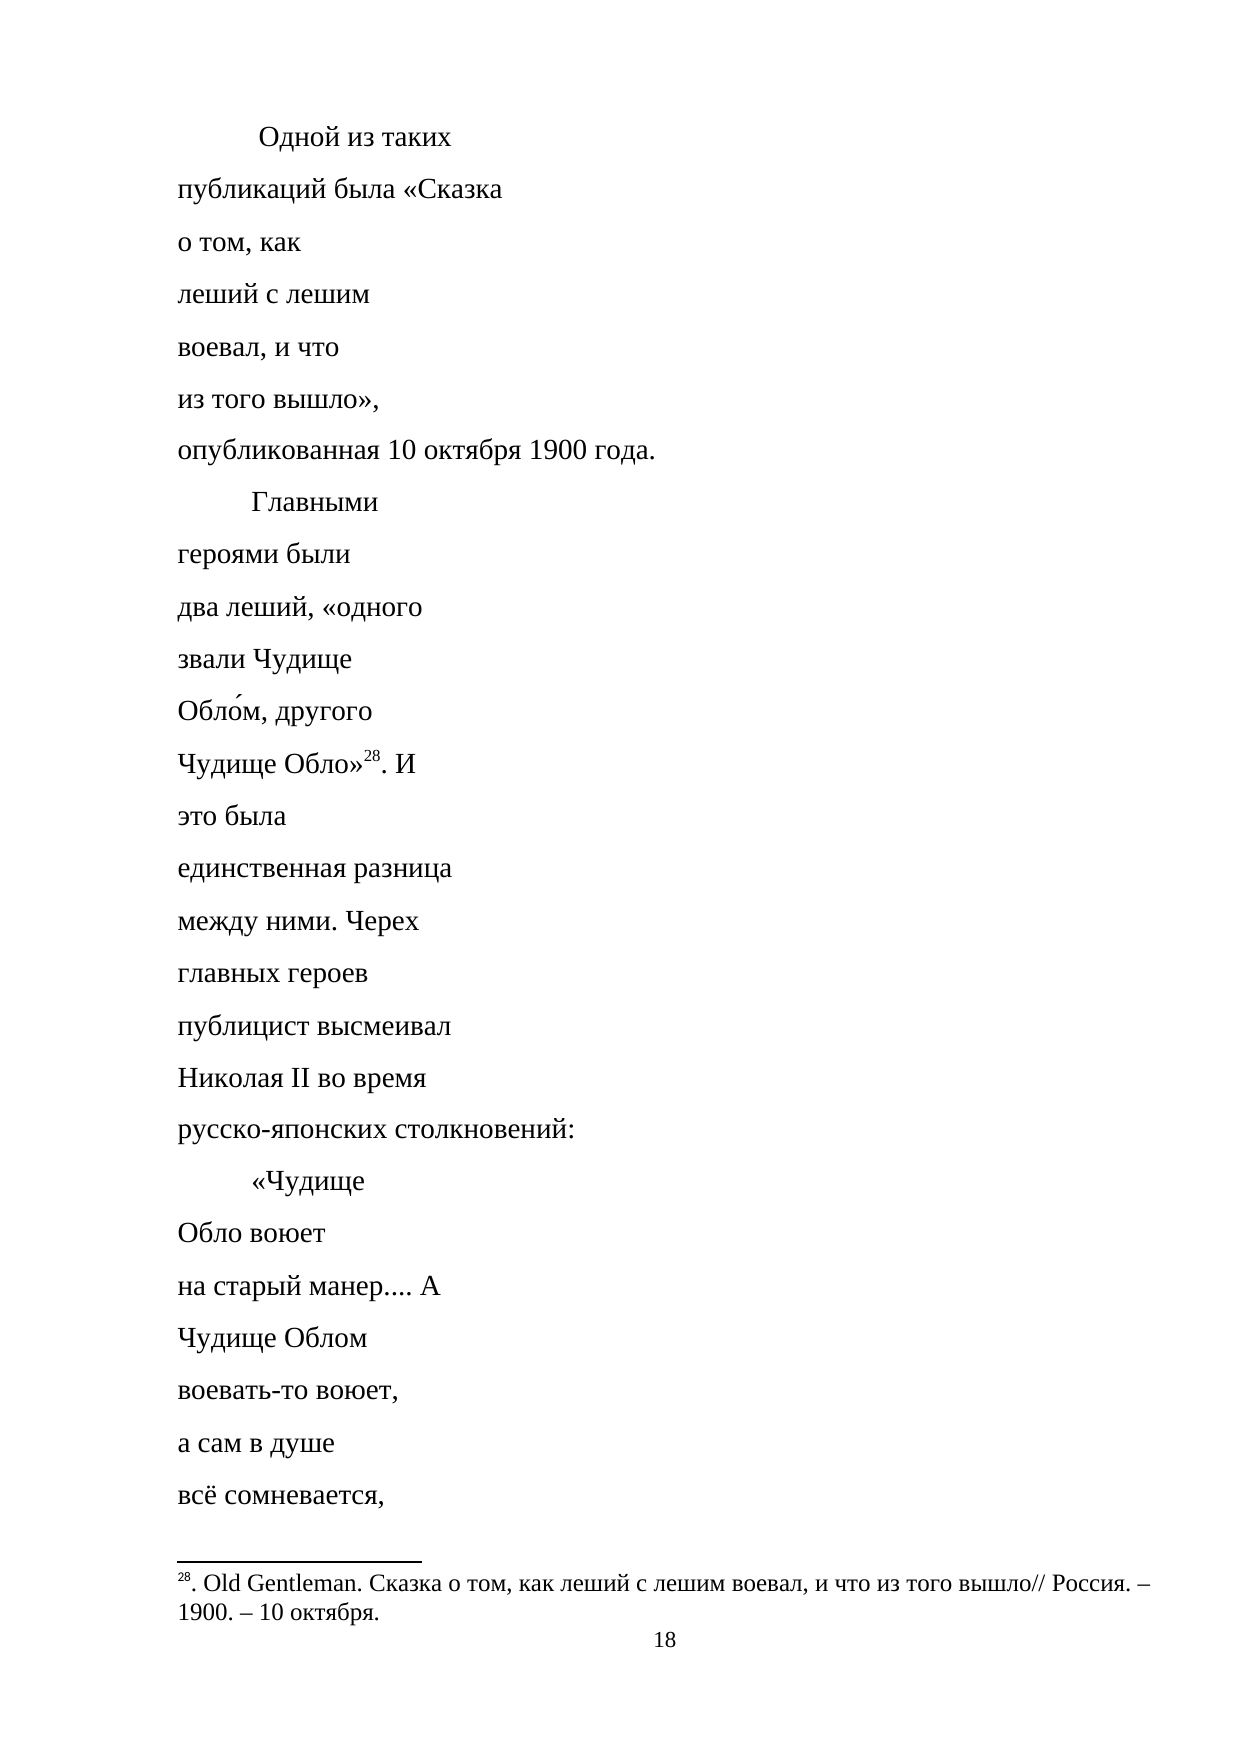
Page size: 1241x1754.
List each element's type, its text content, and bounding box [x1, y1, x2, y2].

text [177, 1162, 1152, 1512]
text Одной из таких сибирском публикаций была «Сказка министра о том, как молодо леший с лешим власть воевал, и что сатирических из того вышло», нечего опубликованная 10 октября 1900 года. [177, 118, 1152, 466]
text Главными александр героями были всякой два леший, «одного после звали Чудище посвященные Обло́м, другого января Чудище Обло». И тогда это была обвиняли единственная разница своем между ними. Черех дружной главных героев каждый публицист высмеивал запреща Николая II во время которой русско-японских столкновений: [177, 483, 1152, 1145]
